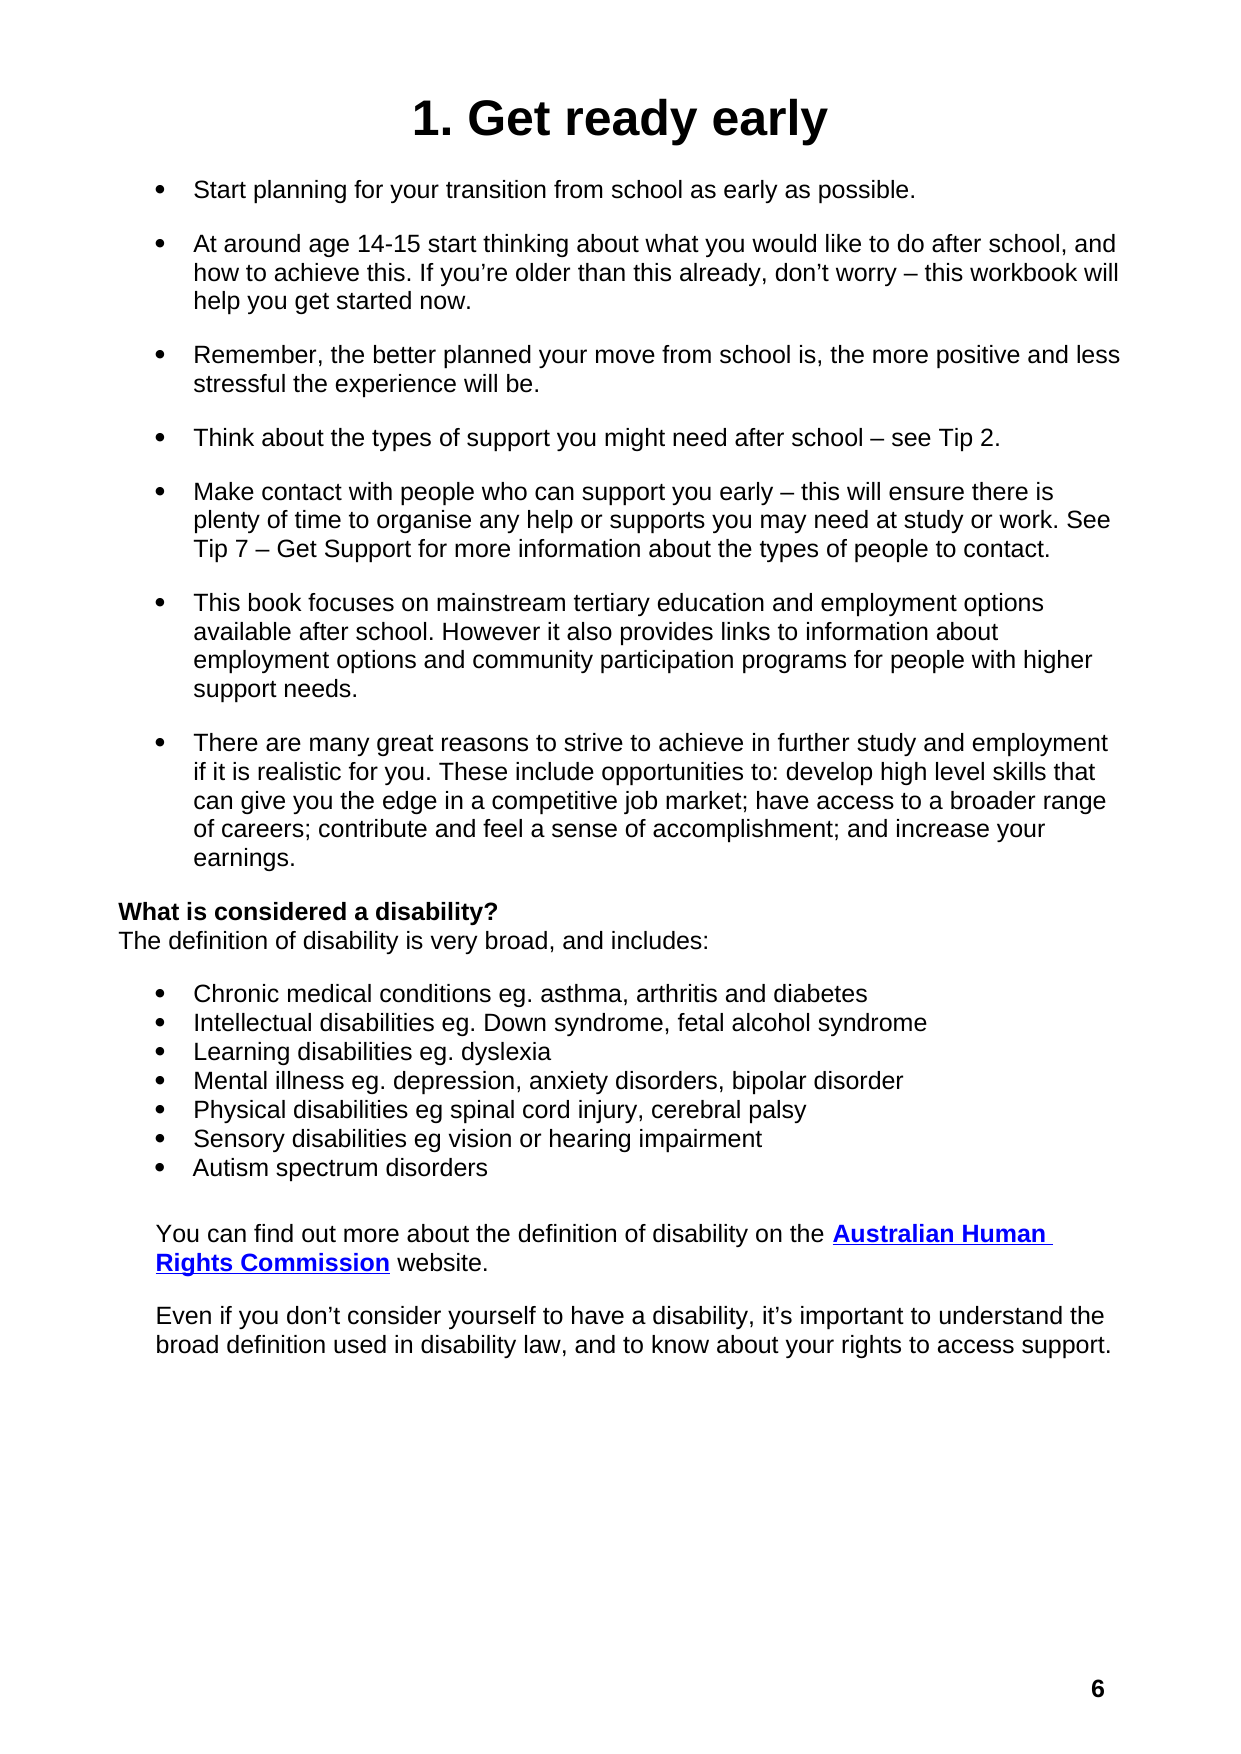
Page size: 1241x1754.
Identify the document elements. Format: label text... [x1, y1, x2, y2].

list There are many great reasons to strive to achieve in further study and employment if it is realistic for you. These include opportunities to: develop high level skills that can give you the edge in a competitive job market; have access to a broader range of careers; contribute and feel a sense of accomplishment; and increase your earnings. [156, 728, 1122, 872]
list Learning disabilities eg. dyslexia [156, 1037, 1122, 1066]
list Autism spectrum disorders [155, 1152, 1122, 1181]
list Even if you don’t consider yourself to have a disability, it’s important to understand the broad definition used in disability law, and to know about your rights to access support. [118, 1301, 1122, 1359]
list Intellectual disabilities eg. Down syndrome, fetal alcohol syndrome [156, 1008, 1122, 1037]
list Mental illness eg. depression, anxiety disorders, bipolar disorder [156, 1066, 1122, 1095]
text What is considered a disability? [118, 897, 1122, 926]
list At around age 14-15 start thinking about what you would like to do after school, and how to achieve this. If you’re older than this already, don’t worry – this workbook will help you get started now. [156, 229, 1122, 315]
list Chronic medical conditions eg. asthma, arthritis and diabetes [156, 979, 1122, 1008]
list This book focuses on mainstream tertiary education and employment options available after school. However it also provides links to information about employment options and community participation programs for people with higher support needs. [156, 588, 1122, 703]
list Start planning for your transition from school as early as possible. [156, 175, 1122, 204]
text The definition of disability is very broad, and includes: [118, 926, 1122, 954]
list Physical disabilities eg spinal cord injury, cerebral palsy [156, 1095, 1122, 1124]
list Make contact with people who can support you early – this will ensure there is plenty of time to organise any help or supports you may need at study or work. See Tip 7 – Get Support for more information about the types of people to contact. [156, 477, 1122, 563]
subtitle 1. Get ready early [118, 89, 1122, 146]
list Think about the types of support you might need after school – see Tip 2. [156, 423, 1122, 452]
list Sensory disabilities eg vision or hearing impairment [156, 1124, 1122, 1152]
list You can find out more about the definition of disability on the Australian Human Rights Commission website. [118, 1219, 1122, 1276]
list Remember, the better planned your move from school is, the more positive and less stressful the experience will be. [156, 340, 1122, 398]
